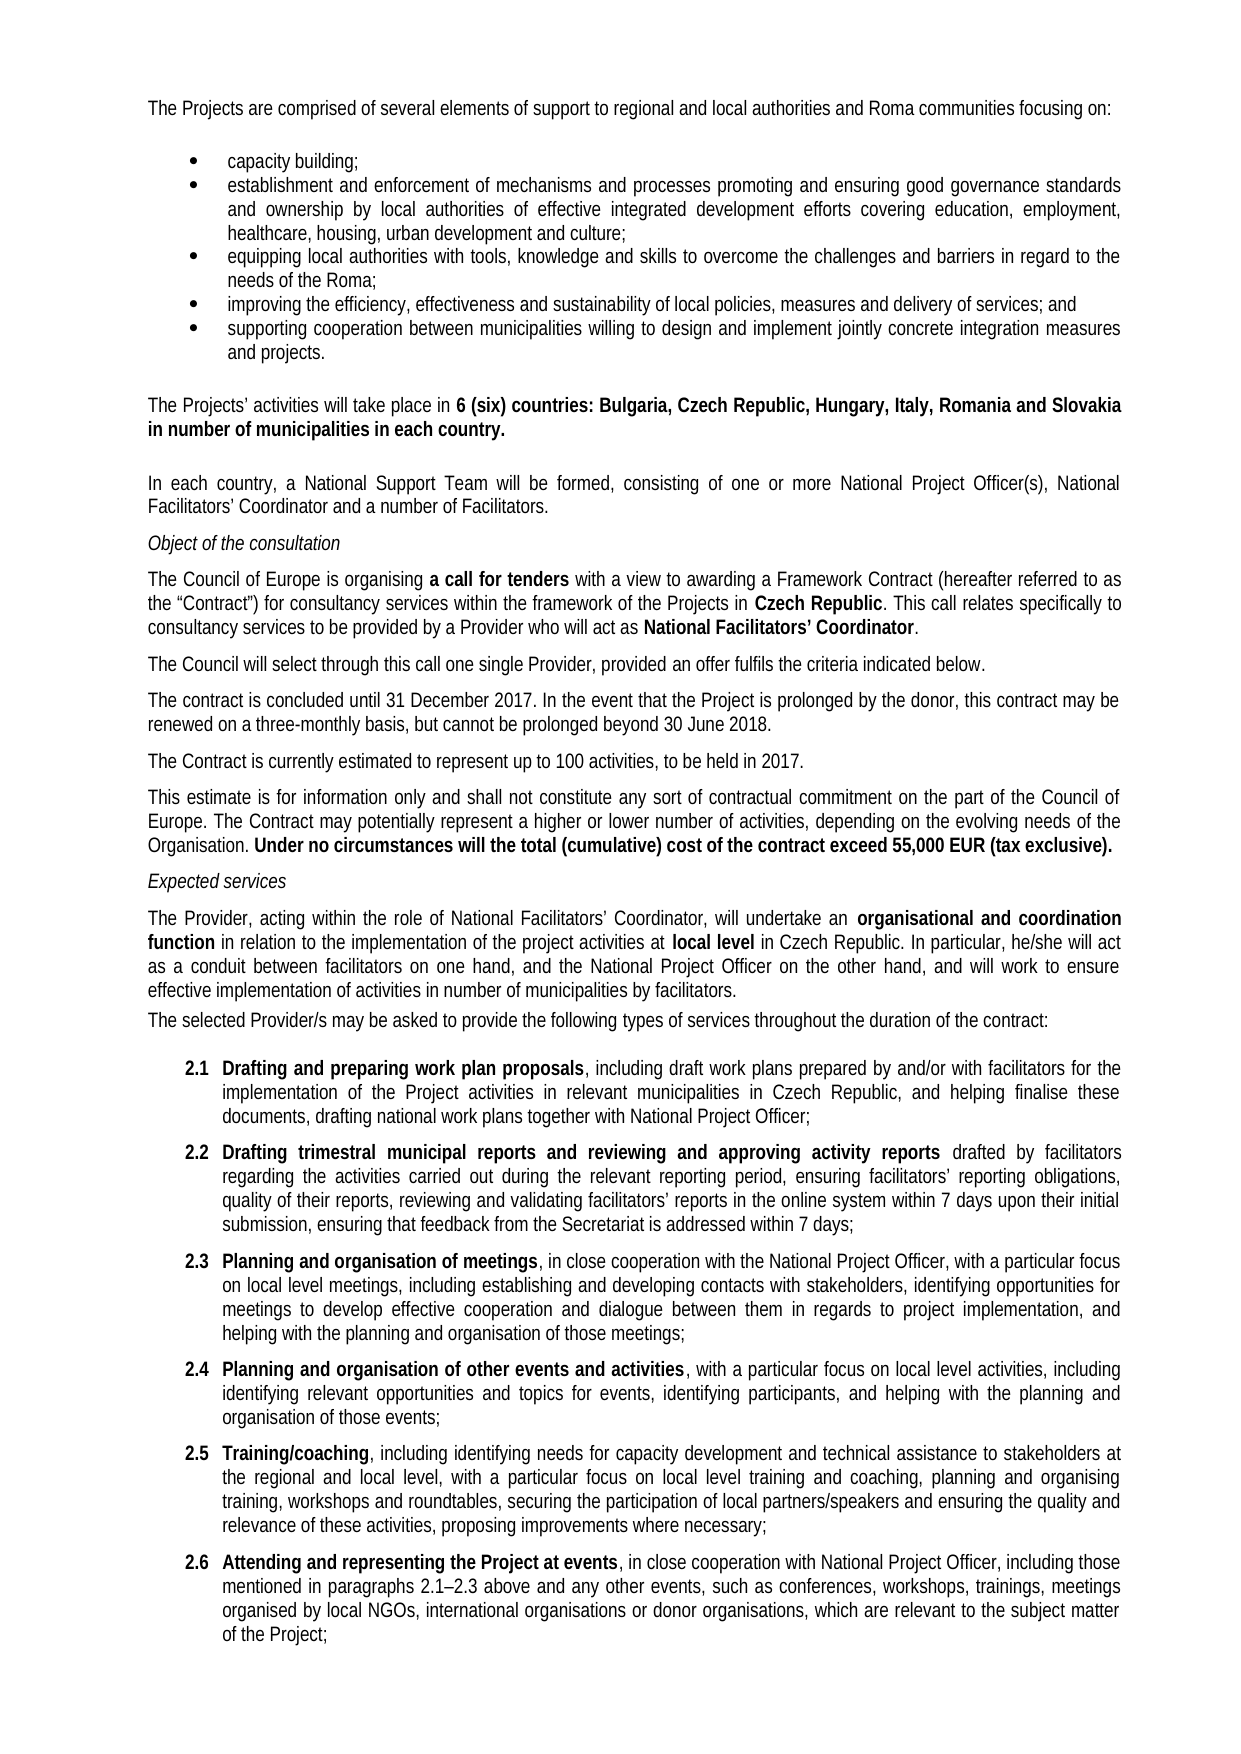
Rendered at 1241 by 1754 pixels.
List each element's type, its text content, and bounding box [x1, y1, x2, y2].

list equipping local authorities with tools, knowledge and skills to overcome the challenges and barriers in regard to the needs of the Roma; [190, 244, 1122, 292]
list improving the efficiency, effectiveness and sustainability of local policies, measures and delivery of services; and [190, 292, 1122, 316]
text The Provider, acting within the role of National Facilitators’ Coordinator, will undertake an organisational and coordination function in relation to the implementation of the project activities at local level in Czech Republic. In particular, he/she will act as a conduit between facilitators on one hand, and the National Project Officer on the other hand, and will work to ensure effective implementation of activities in number of municipalities by facilitators. [148, 906, 1122, 1002]
list capacity building; [190, 148, 1122, 172]
text This estimate is for information only and shall not constitute any sort of contractual commitment on the part of the Council of Europe. The Contract may potentially represent a higher or lower number of activities, depending on the evolving needs of the Organisation. Under no circumstances will the total (cumulative) cost of the contract exceed 55,000 EUR (tax exclusive). [148, 785, 1122, 857]
list Planning and organisation of other events and activities, with a particular focus on local level activities, including identifying relevant opportunities and topics for events, identifying participants, and helping with the planning and organisation of those events; [185, 1357, 1122, 1429]
text The Council of Europe is organising a call for tenders with a view to awarding a Framework Contract (hereafter referred to as the “Contract”) for consultancy services within the framework of the Projects in Czech Republic. This call relates specifically to consultancy services to be provided by a Provider who will act as National Facilitators’ Coordinator. [148, 567, 1122, 639]
text The contract is concluded until 31 December 2017. In the event that the Project is prolonged by the donor, this contract may be renewed on a three-monthly basis, but cannot be prolonged beyond 30 June 2018. [148, 688, 1122, 736]
list establishment and enforcement of mechanisms and processes promoting and ensuring good governance standards and ownership by local authorities of effective integrated development efforts covering education, employment, healthcare, housing, urban development and culture; [190, 172, 1122, 244]
list Attending and representing the Project at events, in close cooperation with National Project Officer, including those mentioned in paragraphs 2.1–2.3 above and any other events, such as conferences, workshops, trainings, meetings organised by local NGOs, international organisations or donor organisations, which are relevant to the subject matter of the Project; [185, 1549, 1122, 1645]
text Expected services [148, 869, 1122, 893]
text Object of the consultation [148, 531, 1122, 555]
list Drafting and preparing work plan proposals, including draft work plans prepared by and/or with facilitators for the implementation of the Project activities in relevant municipalities in Czech Republic, and helping finalise these documents, drafting national work plans together with National Project Officer; [185, 1056, 1122, 1128]
list Drafting trimestral municipal reports and reviewing and approving activity reports drafted by facilitators regarding the activities carried out during the relevant reporting period, ensuring facilitators’ reporting obligations, quality of their reports, reviewing and validating facilitators’ reports in the online system within 7 days upon their initial submission, ensuring that feedback from the Secretariat is addressed within 7 days; [185, 1140, 1122, 1236]
text In each country, a National Support Team will be formed, consisting of one or more National Project Officer(s), National Facilitators’ Coordinator and a number of Facilitators. [148, 470, 1122, 518]
list Training/coaching, including identifying needs for capacity development and technical assistance to stakeholders at the regional and local level, with a particular focus on local level training and coaching, planning and organising training, workshops and roundtables, securing the participation of local partners/speakers and ensuring the quality and relevance of these activities, proposing improvements where necessary; [185, 1441, 1122, 1537]
text The Projects are comprised of several elements of support to regional and local authorities and Roma communities focusing on: [148, 95, 1122, 119]
text The Council will select through this call one single Provider, provided an offer fulfils the criteria indicated below. [148, 652, 1122, 676]
text The Contract is currently estimated to represent up to 100 activities, to be held in 2017. [148, 748, 1122, 772]
text The Projects’ activities will take place in 6 (six) countries: Bulgaria, Czech Republic, Hungary, Italy, Romania and Slovakia in number of municipalities in each country. [148, 393, 1122, 441]
list supporting cooperation between municipalities willing to design and implement jointly concrete integration measures and projects. [190, 316, 1122, 364]
list Planning and organisation of meetings, in close cooperation with the National Project Officer, with a particular focus on local level meetings, including establishing and developing contacts with stakeholders, identifying opportunities for meetings to develop effective cooperation and dialogue between them in regards to project implementation, and helping with the planning and organisation of those meetings; [185, 1248, 1122, 1344]
text The selected Provider/s may be asked to provide the following types of services throughout the duration of the contract: [148, 1008, 1122, 1032]
